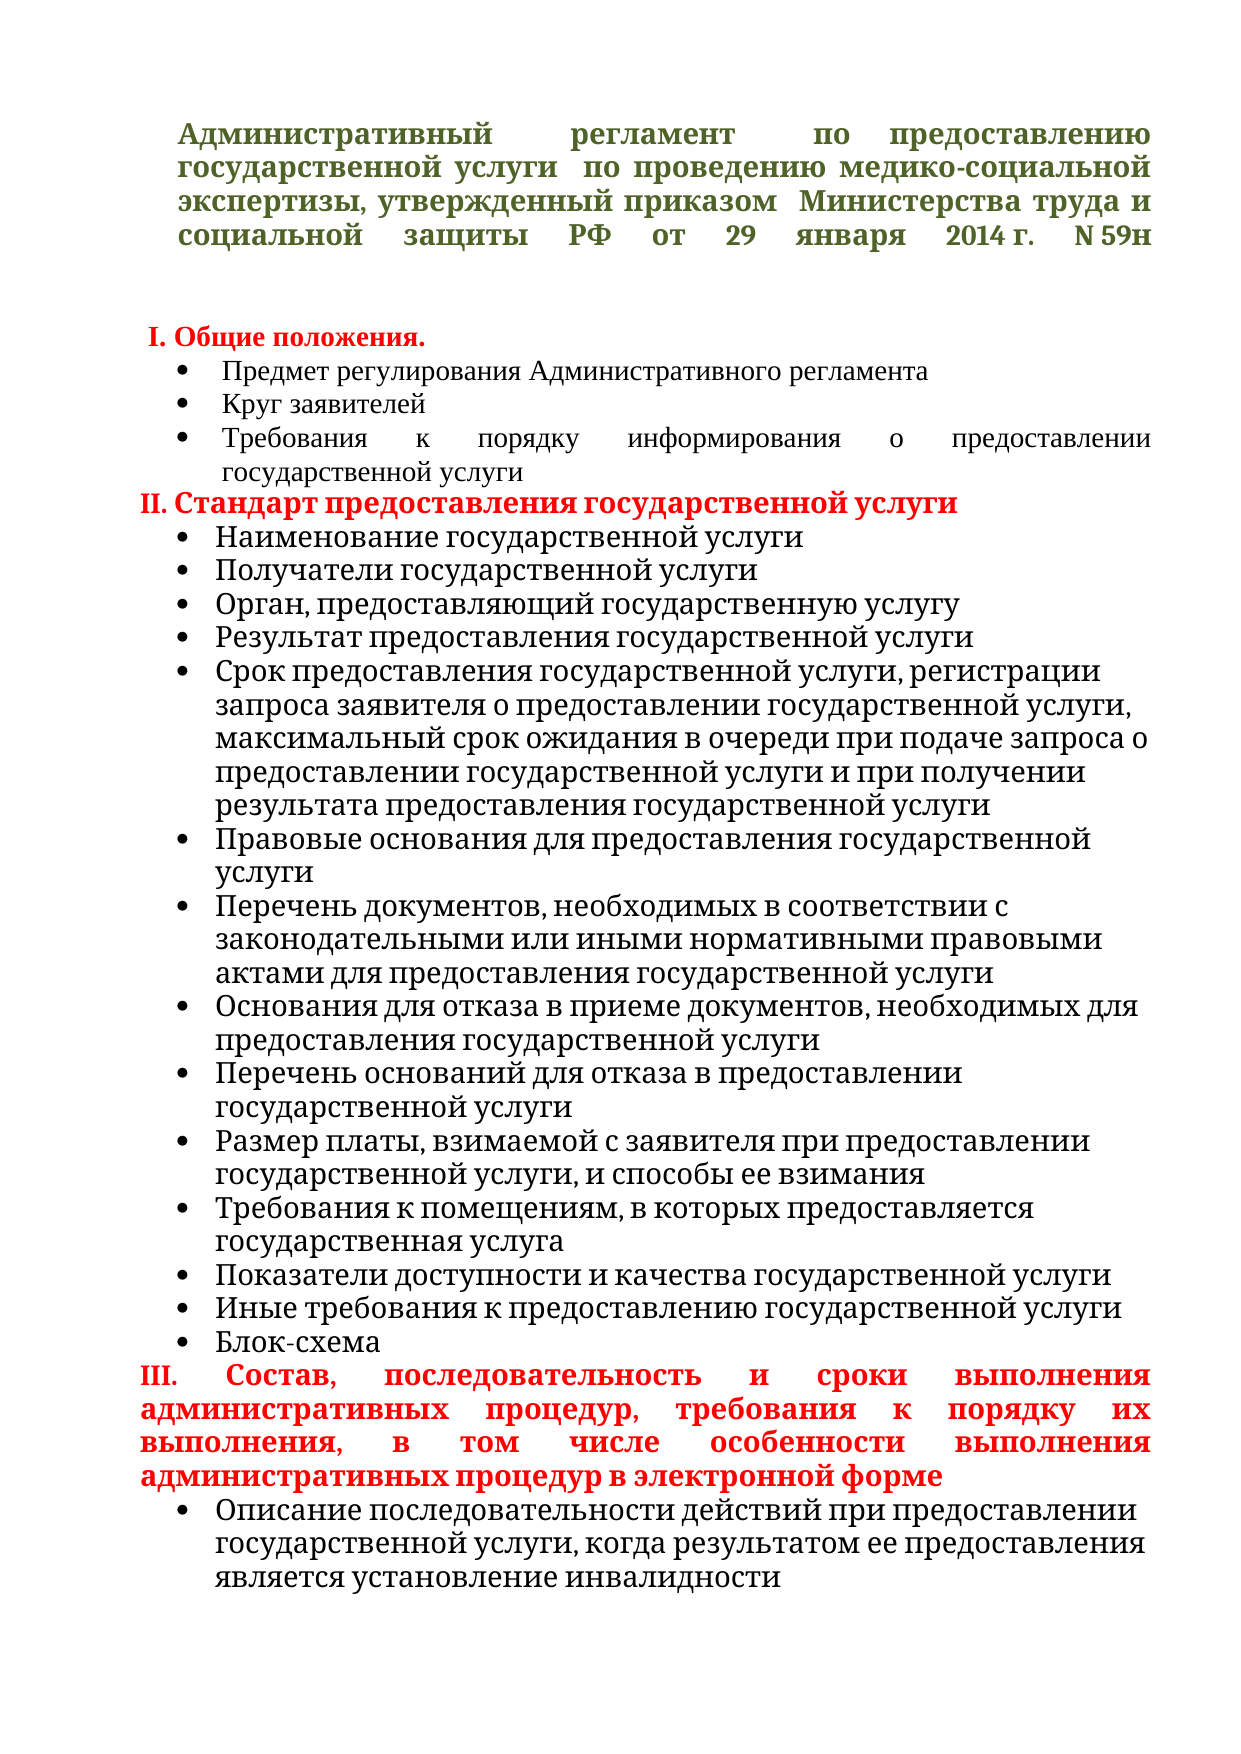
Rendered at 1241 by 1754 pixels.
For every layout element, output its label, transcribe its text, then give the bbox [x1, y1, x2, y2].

list Круг заявителей [177, 387, 1152, 420]
list Правовые основания для предоставления государственной услуги [177, 823, 1152, 890]
list Иные требования к предоставлению государственной услуги [177, 1292, 1152, 1326]
list Результат предоставления государственной услуги [177, 622, 1152, 655]
list Показатели доступности и качества государственной услуги [177, 1259, 1152, 1292]
list Перечень оснований для отказа в предоставлении государственной услуги [177, 1058, 1152, 1125]
text II. Стандарт предоставления государственной услуги [140, 487, 1152, 521]
list Срок предоставления государственной услуги, регистрации запроса заявителя о предоставлении государственной услуги, максимальный срок ожидания в очереди при подаче запроса о предоставлении государственной услуги и при получении результата предоставления государственной услуги [177, 655, 1152, 823]
list Получатели государственной услуги [177, 554, 1152, 588]
list Размер платы, взимаемой с заявителя при предоставлении государственной услуги, и способы ее взимания [177, 1125, 1152, 1192]
list Требования к помещениям, в которых предоставляется государственная услуга [177, 1192, 1152, 1259]
text III. Состав, последовательность и сроки выполнения административных процедур, требования к порядку их выполнения, в том числе особенности выполнения административных процедур в электронной форме [140, 1359, 1152, 1494]
list Требования к порядку информирования о предоставлении государственной услуги [177, 420, 1152, 487]
list Описание последовательности действий при предоставлении государственной услуги, когда результатом ее предоставления является установление инвалидности [177, 1494, 1152, 1594]
list Орган, предоставляющий государственную услугу [177, 588, 1152, 622]
list Перечень документов, необходимых в соответствии с законодательными или иными нормативными правовыми актами для предоставления государственной услуги [177, 890, 1152, 991]
list Предмет регулирования Административного регламента [177, 353, 1152, 387]
text I. Общие положения. [148, 319, 1152, 353]
list Блок-схема [177, 1326, 1152, 1359]
list Наименование государственной услуги [177, 521, 1152, 554]
list Основания для отказа в приеме документов, необходимых для предоставления государственной услуги [177, 991, 1152, 1058]
text Административный регламент по предоставлению государственной услуги по проведению медико-социальной экспертизы, утвержденный приказом Министерства труда и социальной защиты РФ от 29 января 2014 г. N 59н [177, 118, 1152, 286]
